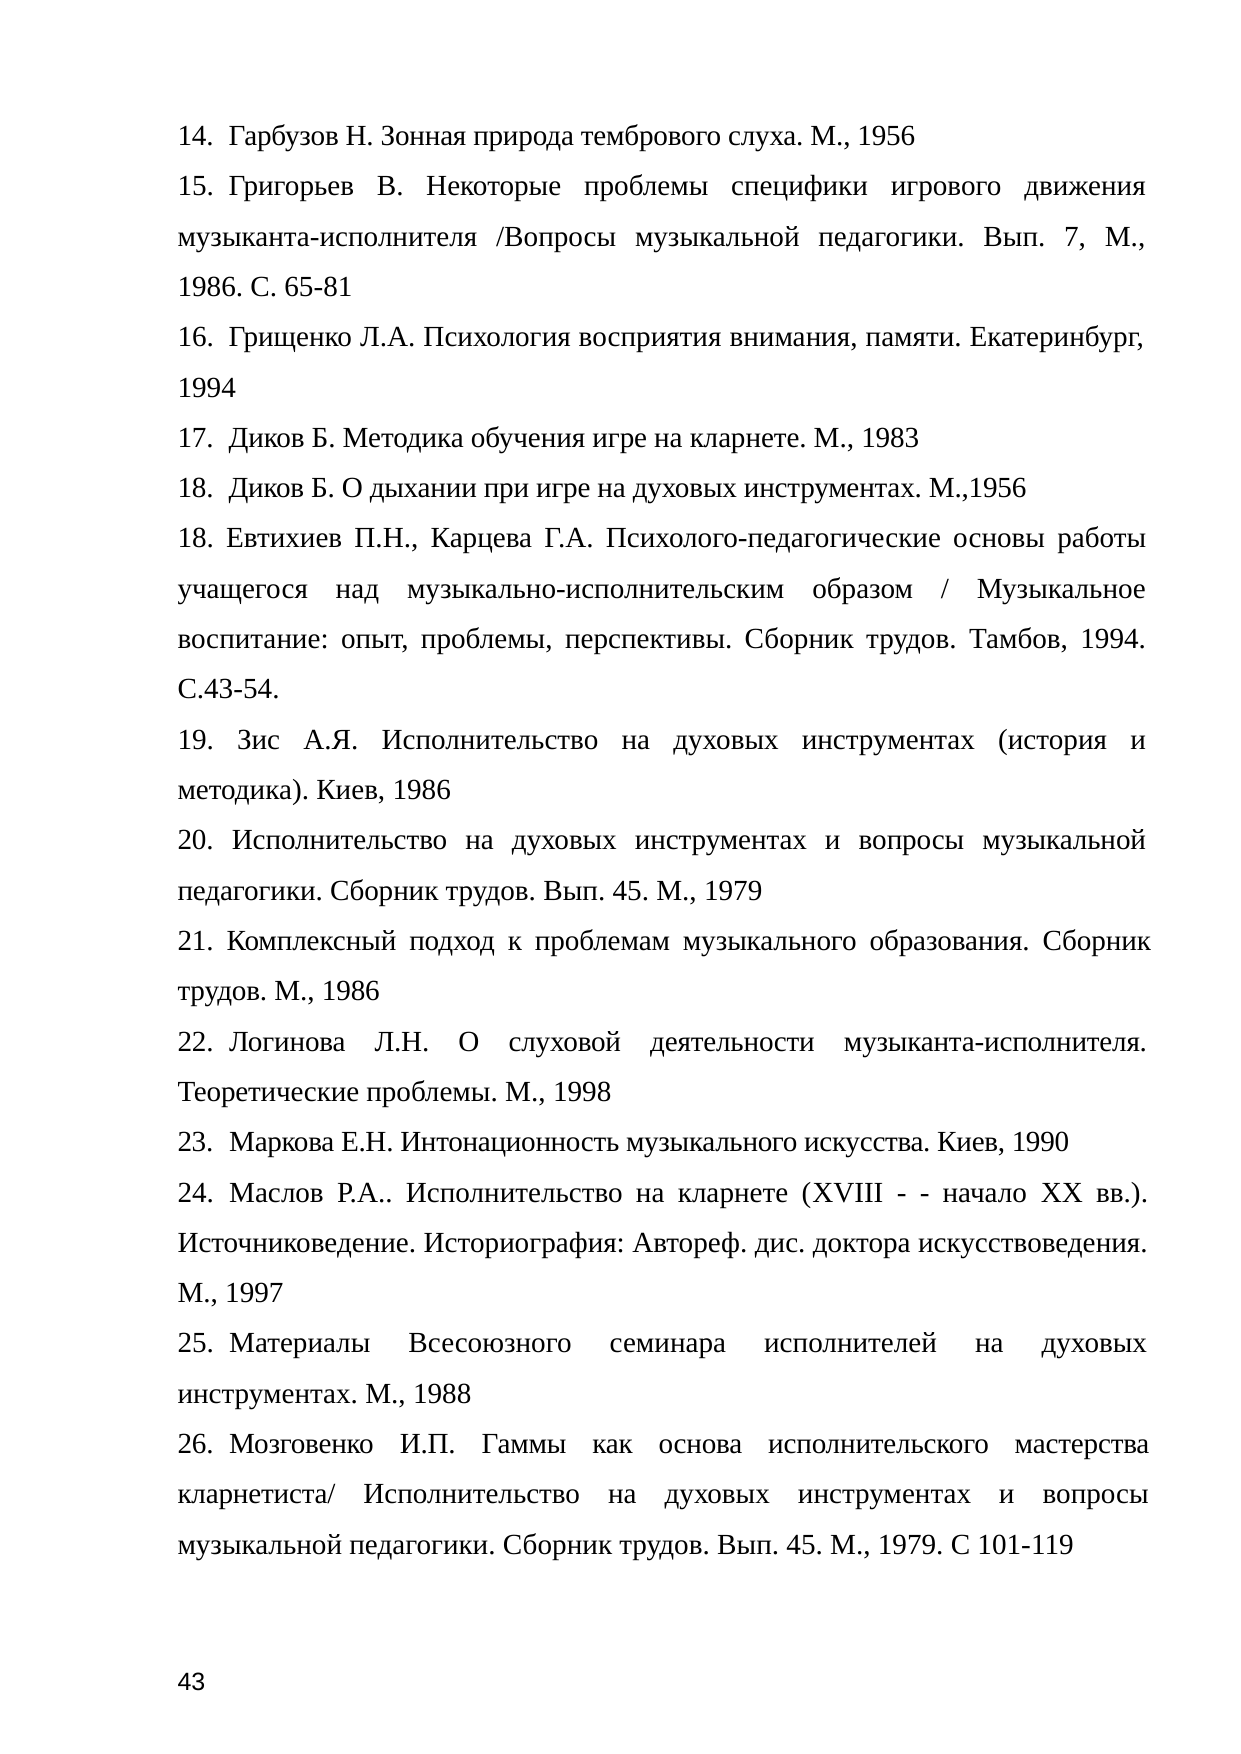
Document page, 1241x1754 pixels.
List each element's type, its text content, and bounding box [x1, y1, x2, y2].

list Диков Б. Методика обучения игре на кларнете. М., 1983 [177, 420, 1152, 453]
text 20. Исполнительство на духовых инструментах и вопросы музыкальной педагогики. Сборник трудов. Вып. 45. М., 1979 [177, 822, 1146, 906]
list Григорьев В. Некоторые проблемы специфики игрового движения музыканта-исполнителя /Вопросы музыкальной педагогики. Вып. 7, М., 1986. С. 65-81 [177, 168, 1146, 303]
text 19. Зис А.Я. Исполнительство на духовых инструментах (история и методика). Киев, 1986 [177, 722, 1146, 806]
list Маслов Р.А.. Исполнительство на кларнете (XVIII - - начало XX вв.). Источниковедение. Историография: Автореф. дис. доктора искусствоведения. М., 1997 [177, 1175, 1148, 1309]
list Маркова Е.Н. Интонационность музыкального искусства. Киев, 1990 [177, 1124, 1152, 1158]
list Логинова Л.Н. О слуховой деятельности музыканта-исполнителя. Теоретические проблемы. М., 1998 [177, 1024, 1147, 1108]
list Диков Б. О дыхании при игре на духовых инструментах. М.,1956 [177, 470, 1152, 504]
list Грищенко Л.А. Психология восприятия внимания, памяти. Екатеринбург, 1994 [177, 319, 1145, 403]
list Мозговенко И.П. Гаммы как основа исполнительского мастерства кларнетиста/ Исполнительство на духовых инструментах и вопросы музыкальной педагогики. Сборник трудов. Вып. 45. М., 1979. С 101-119 [177, 1426, 1149, 1560]
text 21. Комплексный подход к проблемам музыкального образования. Сборник трудов. М., 1986 [177, 923, 1152, 1007]
list Материалы Всесоюзного семинара исполнителей на духовых инструментах. М., 1988 [177, 1326, 1148, 1409]
text 18. Евтихиев П.Н., Карцева Г.А. Психолого-педагогические основы работы учащегося над музыкально-исполнительским образом / Музыкальное воспитание: опыт, проблемы, перспективы. Сборник трудов. Тамбов, 1994. С.43-54. [177, 521, 1146, 705]
list Гарбузов Н. Зонная природа тембрового слуха. М., 1956 [177, 118, 1152, 152]
